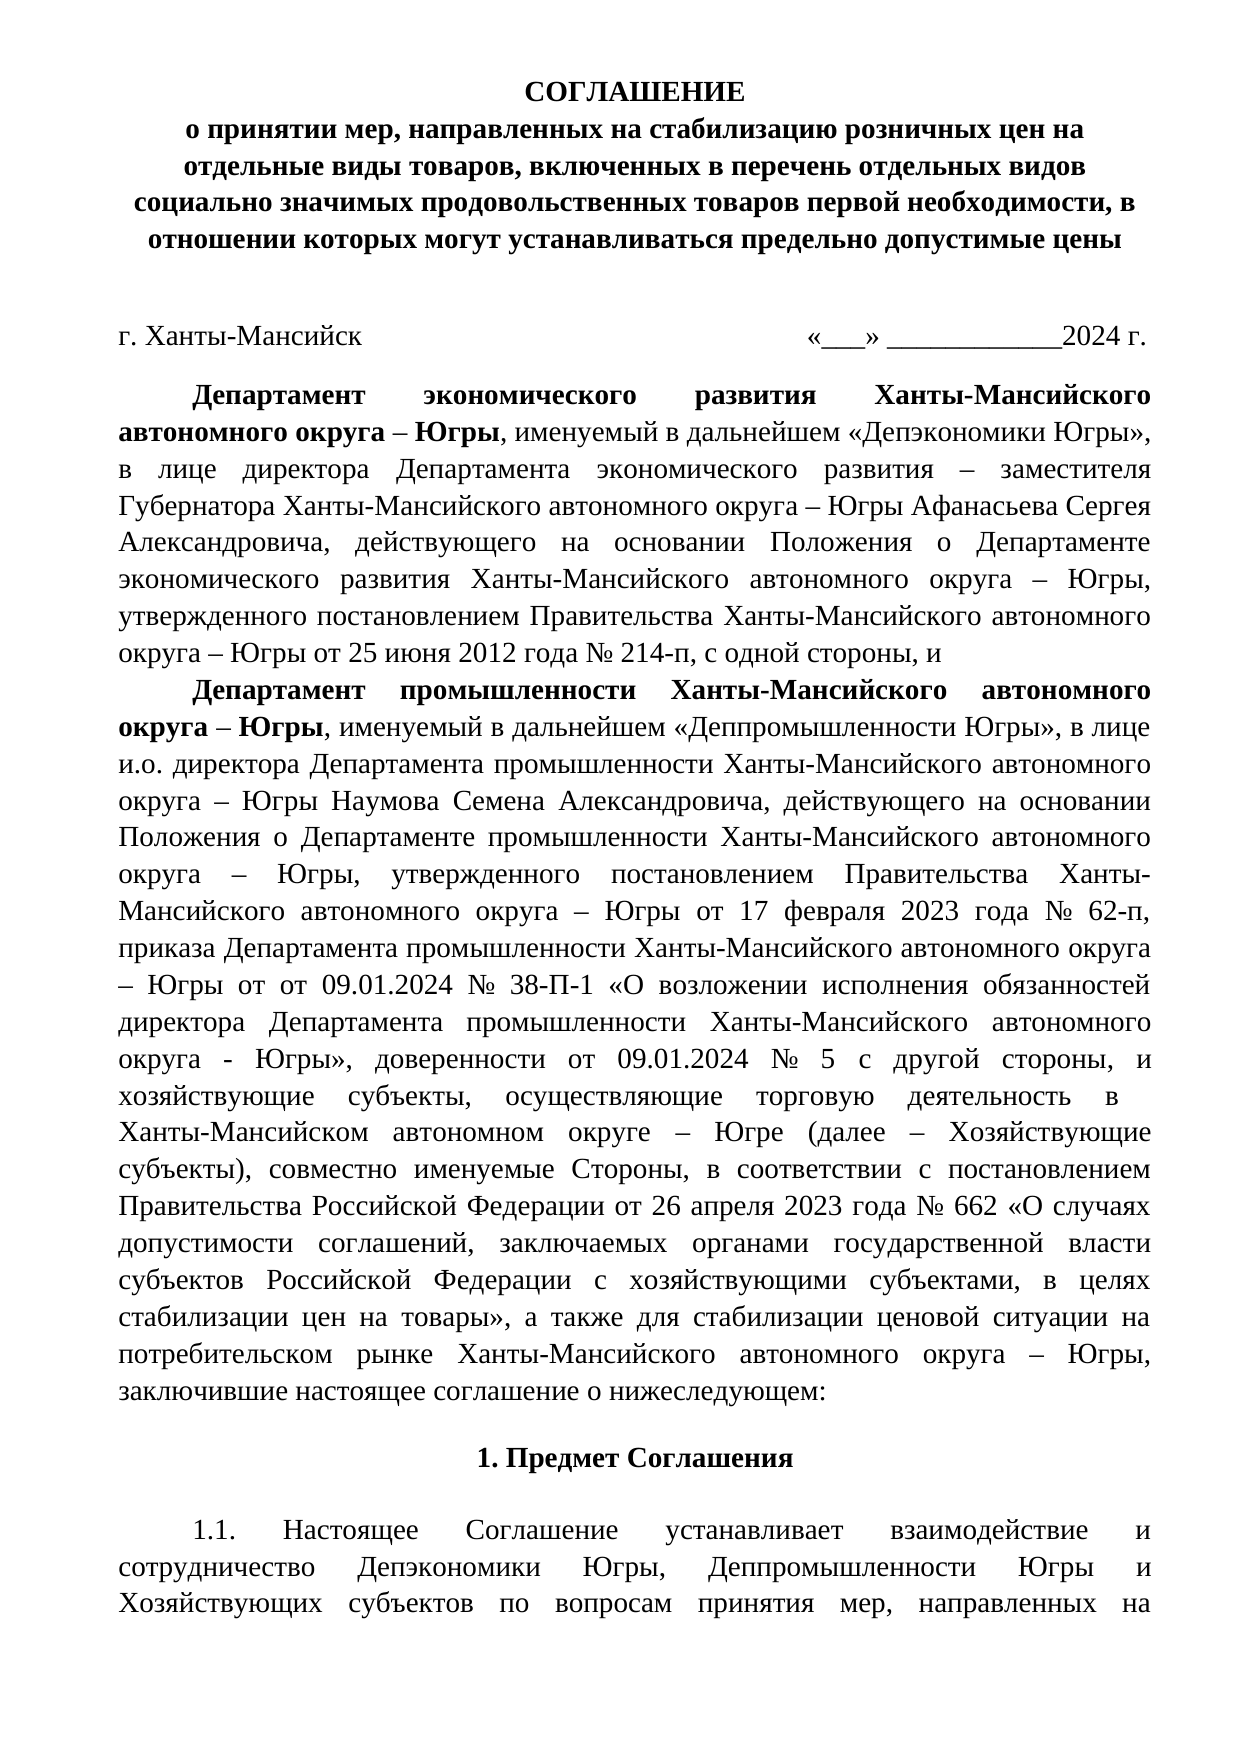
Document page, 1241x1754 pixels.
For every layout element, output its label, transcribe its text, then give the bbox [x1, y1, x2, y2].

text СОГЛАШЕНИЕ [118, 74, 1152, 107]
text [118, 1512, 1152, 1619]
text 1. Предмет Соглашения [118, 1440, 1152, 1473]
text г. Ханты-Мансийск «___» ____________2024 г. [118, 318, 1152, 351]
text Департамент экономического развития Ханты-Мансийского автономного округа – Югры, именуемый в дальнейшем «Депэкономики Югры», в лице директора Департамента экономического развития – заместителя Губернатора Ханты-Мансийского автономного округа – Югры Афанасьева Сергея Александровича, действующего на основании Положения о Департаменте экономического развития Ханты-Мансийского автономного округа – Югры, утвержденного постановлением Правительства Ханты-Мансийского автономного округа – Югры от 25 июня 2012 года № 214-п, с одной стороны, и [118, 377, 1152, 669]
text о принятии мер, направленных на стабилизацию розничных цен на отдельные виды товаров, включенных в перечень отдельных видов социально значимых продовольственных товаров первой необходимости, в отношении которых могут устанавливаться предельно допустимые цены [118, 111, 1152, 255]
text Департамент промышленности Ханты-Мансийского автономного округа – Югры, именуемый в дальнейшем «Деппромышленности Югры», в лице и.о. директора Департамента промышленности Ханты-Мансийского автономного округа – Югры Наумова Семена Александровича, действующего на основании Положения о Департаменте промышленности Ханты-Мансийского автономного округа – Югры, утвержденного постановлением Правительства Ханты-Мансийского автономного округа – Югры от 17 февраля 2023 года № 62-п, приказа Департамента промышленности Ханты-Мансийского автономного округа – Югры от от 09.01.2024 № 38-П-1 «О возложении исполнения обязанностей директора Департамента промышленности Ханты-Мансийского автономного округа - Югры», доверенности от 09.01.2024 № 5 с другой стороны, и хозяйствующие субъекты, осуществляющие торговую деятельность в Ханты-Мансийском автономном округе – Югре (далее – Хозяйствующие субъекты), совместно именуемые Стороны, в соответствии с постановлением Правительства Российской Федерации от 26 апреля 2023 года № 662 «О случаях допустимости соглашений, заключаемых органами государственной власти субъектов Российской Федерации с хозяйствующими субъектами, в целях стабилизации цен на товары», а также для стабилизации ценовой ситуации на потребительском рынке Ханты-Мансийского автономного округа – Югры, заключившие настоящее соглашение о нижеследующем: [118, 672, 1152, 1406]
